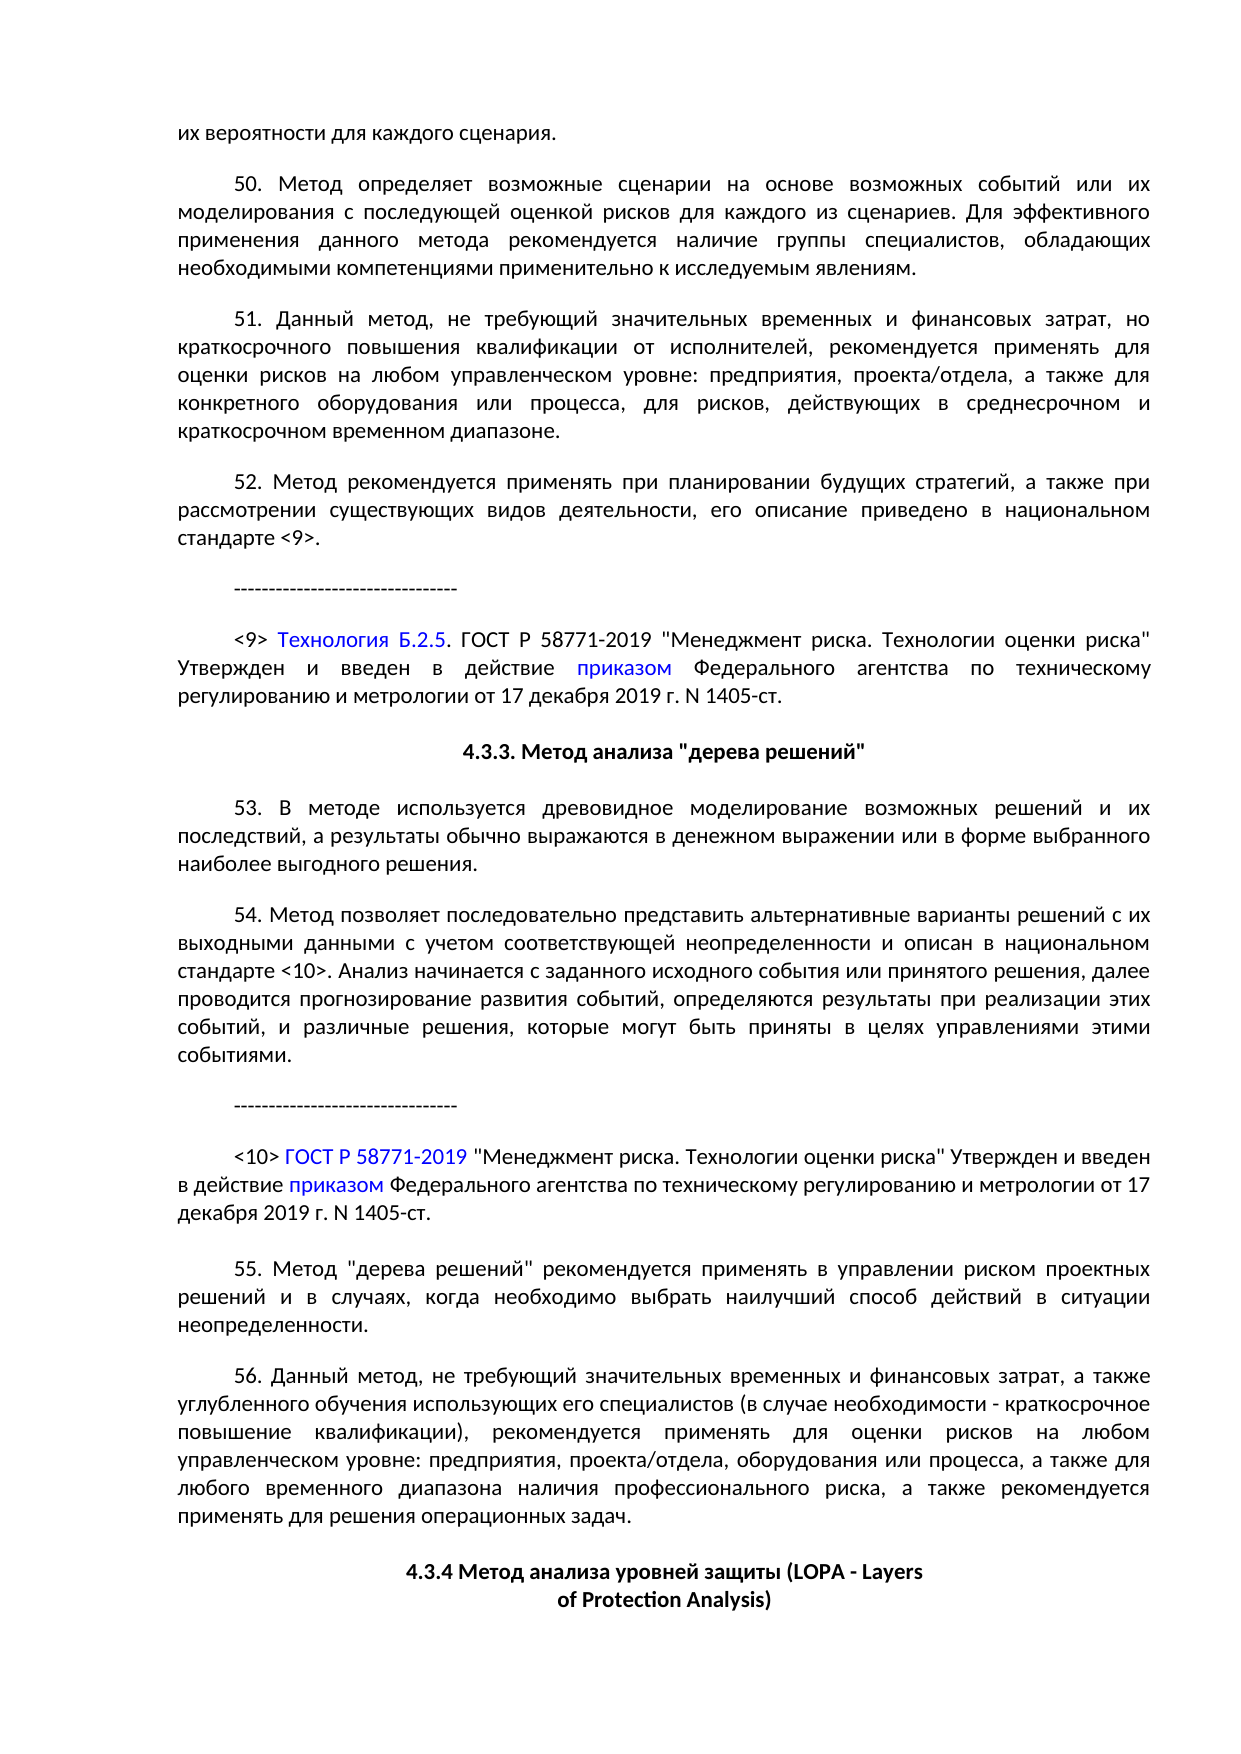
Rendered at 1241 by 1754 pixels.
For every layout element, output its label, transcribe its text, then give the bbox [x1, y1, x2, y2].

text 55. Метод "дерева решений" рекомендуется применять в управлении риском проектных решений и в случаях, когда необходимо выбрать наилучший способ действий в ситуации неопределенности. [177, 1254, 1152, 1338]
text -------------------------------- [177, 574, 1152, 602]
title 4.3.4 Метод анализа уровней защиты (LOPA - Layers [177, 1557, 1152, 1585]
text 53. В методе используется древовидное моделирование возможных решений и их последствий, а результаты обычно выражаются в денежном выражении или в форме выбранного наиболее выгодного решения. [177, 793, 1152, 877]
text 50. Метод определяет возможные сценарии на основе возможных событий или их моделирования с последующей оценкой рисков для каждого из сценариев. Для эффективного применения данного метода рекомендуется наличие группы специалистов, обладающих необходимыми компетенциями применительно к исследуемым явлениям. [177, 169, 1152, 281]
text <9> Технология Б.2.5. ГОСТ Р 58771-2019 "Менеджмент риска. Технологии оценки риска" Утвержден и введен в действие приказом Федерального агентства по техническому регулированию и метрологии от 17 декабря 2019 г. N 1405-ст. [177, 625, 1152, 709]
title of Protection Analysis) [177, 1585, 1152, 1613]
text 52. Метод рекомендуется применять при планировании будущих стратегий, а также при рассмотрении существующих видов деятельности, его описание приведено в национальном стандарте <9>. [177, 467, 1152, 551]
title 4.3.3. Метод анализа "дерева решений" [177, 737, 1152, 765]
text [177, 118, 1152, 146]
text -------------------------------- [177, 1091, 1152, 1119]
text 54. Метод позволяет последовательно представить альтернативные варианты решений с их выходными данными с учетом соответствующей неопределенности и описан в национальном стандарте <10>. Анализ начинается с заданного исходного события или принятого решения, далее проводится прогнозирование развития событий, определяются результаты при реализации этих событий, и различные решения, которые могут быть приняты в целях управлениями этими событиями. [177, 900, 1152, 1068]
text <10> ГОСТ Р 58771-2019 "Менеджмент риска. Технологии оценки риска" Утвержден и введен в действие приказом Федерального агентства по техническому регулированию и метрологии от 17 декабря 2019 г. N 1405-ст. [177, 1142, 1152, 1226]
text 51. Данный метод, не требующий значительных временных и финансовых затрат, но краткосрочного повышения квалификации от исполнителей, рекомендуется применять для оценки рисков на любом управленческом уровне: предприятия, проекта/отдела, а также для конкретного оборудования или процесса, для рисков, действующих в среднесрочном и краткосрочном временном диапазоне. [177, 304, 1152, 444]
text 56. Данный метод, не требующий значительных временных и финансовых затрат, а также углубленного обучения использующих его специалистов (в случае необходимости - краткосрочное повышение квалификации), рекомендуется применять для оценки рисков на любом управленческом уровне: предприятия, проекта/отдела, оборудования или процесса, а также для любого временного диапазона наличия профессионального риска, а также рекомендуется применять для решения операционных задач. [177, 1361, 1152, 1529]
